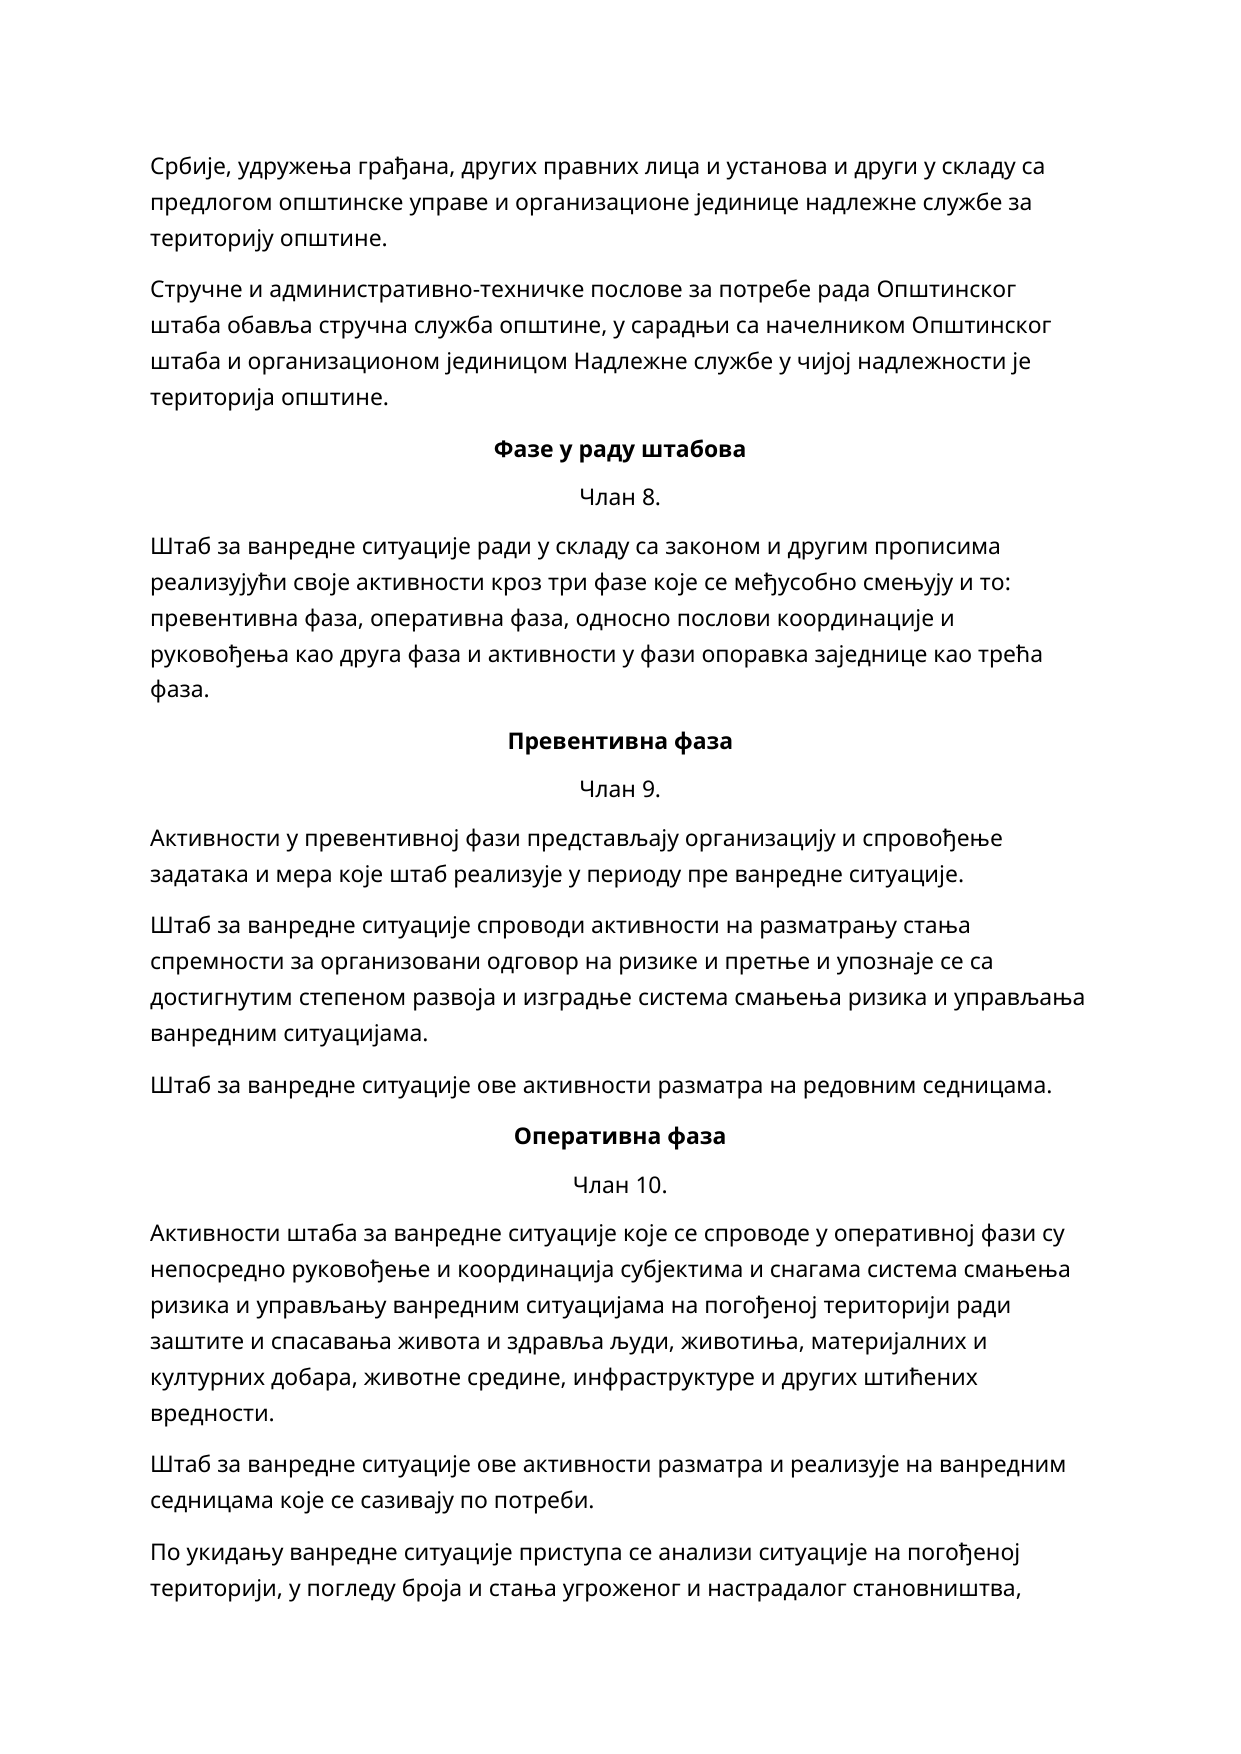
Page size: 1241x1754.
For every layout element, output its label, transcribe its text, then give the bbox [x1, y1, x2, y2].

text Члан 9. [150, 773, 1090, 805]
text Штаб за ванредне ситуације спроводи активности на разматрању стања спремности за организовани одговор на ризике и претње и упознаје се са достигнутим степеном развоја и изградње система смањења ризика и управљања ванредним ситуацијама. [150, 909, 1090, 1048]
text Превентивна фаза [150, 725, 1090, 756]
text Активности у превентивној фази представљају организацију и спровођење задатака и мера које штаб реализује у периоду пре ванредне ситуације. [150, 822, 1090, 889]
text Активности штаба за ванредне ситуације које се спроводе у оперативној фази су непосредно руковођење и координација субјектима и снагама система смањења ризика и управљању ванредним ситуацијама на погођеној територији ради заштите и спасавања живота и здравља људи, животиња, материјалних и културних добара, животне средине, инфраструктуре и других штићених вредности. [150, 1217, 1090, 1428]
text Стручне и административно-техничке послове за потребе рада Општинског штаба обавља стручна служба општине, у сарадњи са начелником Општинског штаба и организационом јединицом Надлежне службе у чијој надлежности је територија општине. [150, 273, 1090, 412]
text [150, 1536, 1090, 1603]
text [150, 150, 1090, 253]
text Члан 10. [150, 1169, 1090, 1200]
text Члан 8. [150, 481, 1090, 512]
text Штаб за ванредне ситуације ове активности разматра на редовним седницама. [150, 1069, 1090, 1100]
text Штаб за ванредне ситуације ради у складу са законом и другим прописима реализујући своје активности кроз три фазе које се међусобно смењују и то: превентивна фаза, оперативна фаза, односно послови координације и руковођења као друга фаза и активности у фази опоравка заједнице као трећа фаза. [150, 530, 1090, 705]
text Фазе у раду штабова [150, 433, 1090, 464]
text Штаб за ванредне ситуације ове активности разматра и реализује на ванредним седницама које се сазивају по потреби. [150, 1448, 1090, 1516]
text Оперативна фаза [150, 1120, 1090, 1152]
